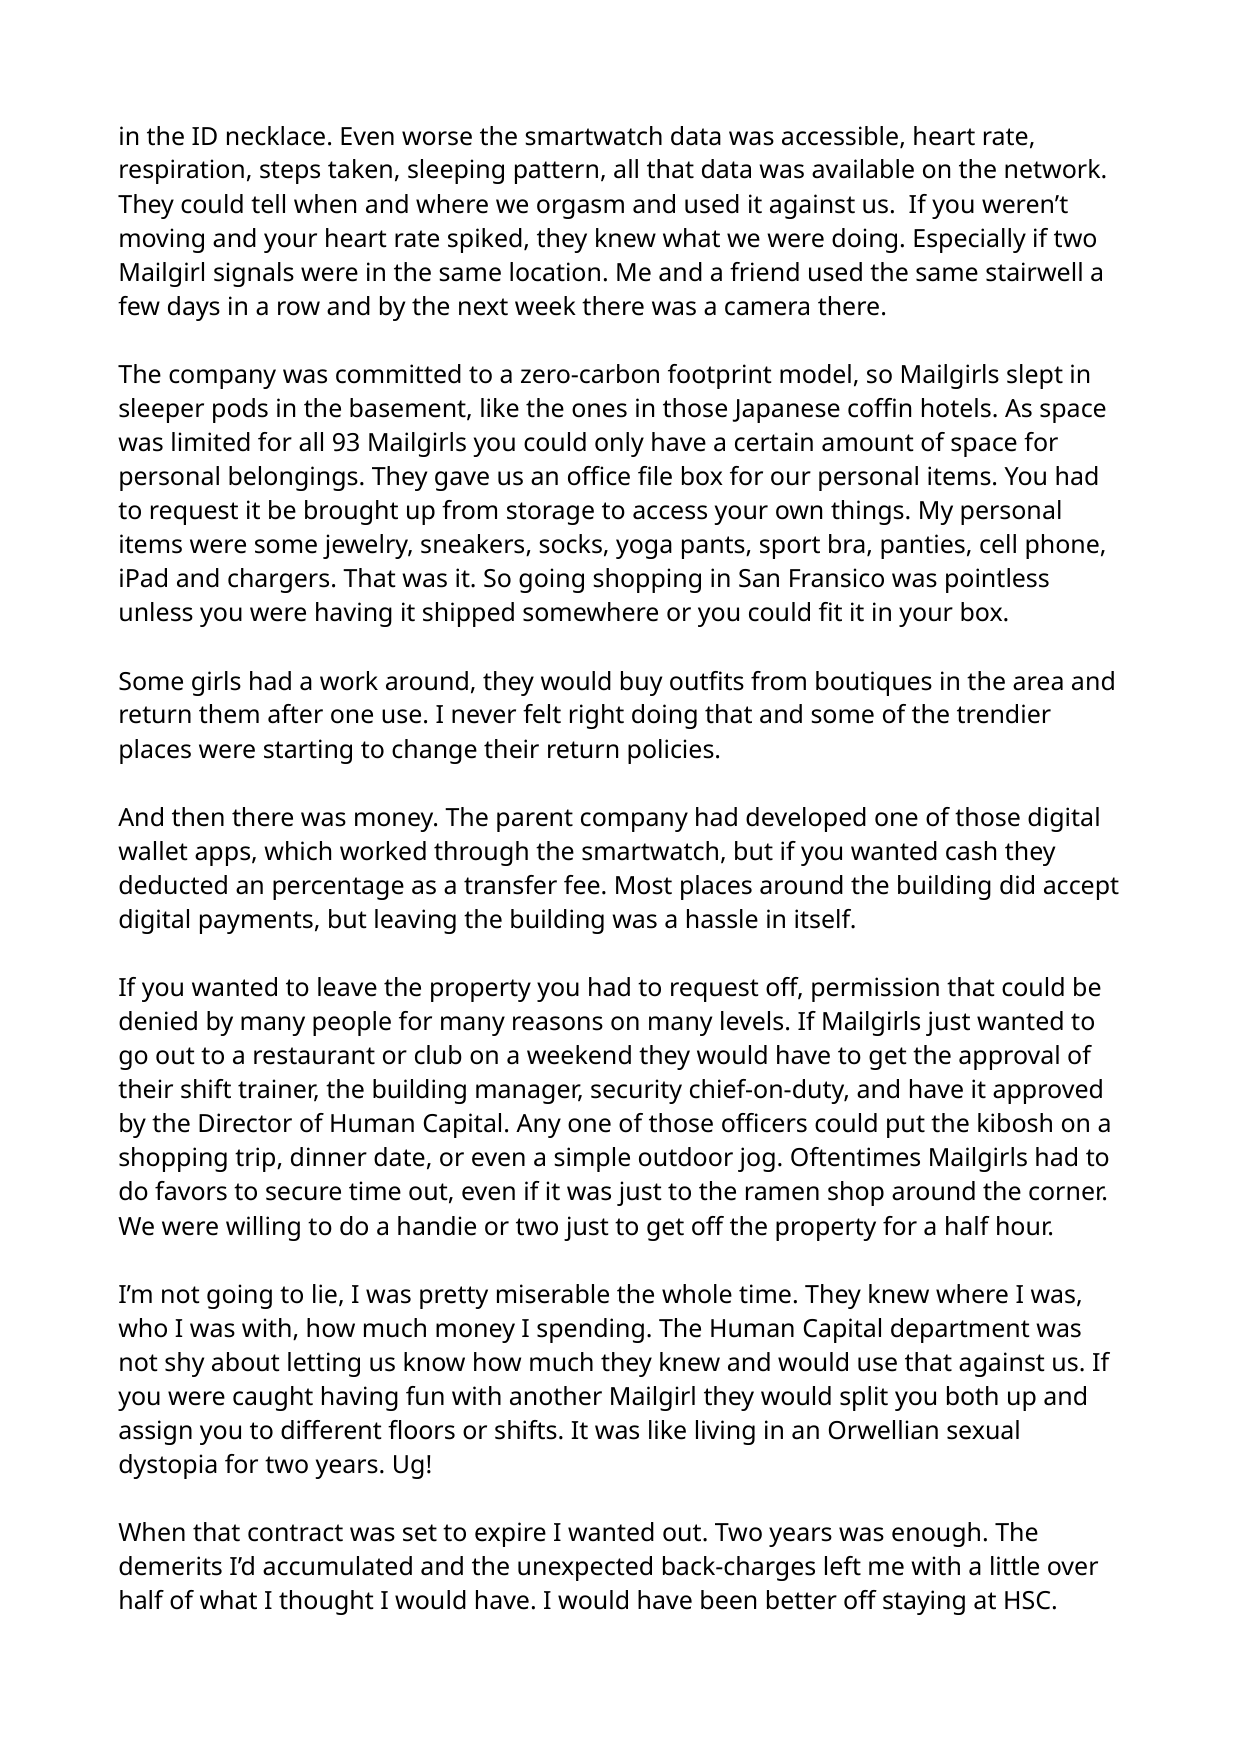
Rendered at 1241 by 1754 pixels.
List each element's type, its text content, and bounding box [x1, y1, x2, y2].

text And then there was money. The parent company had developed one of those digital wallet apps, which worked through the smartwatch, but if you wanted cash they deducted an percentage as a transfer fee. Most places around the building did accept digital payments, but leaving the building was a hassle in itself. [118, 799, 1122, 936]
text If you wanted to leave the property you had to request off, permission that could be denied by many people for many reasons on many levels. If Mailgirls just wanted to go out to a restaurant or club on a weekend they would have to get the approval of their shift trainer, the building manager, security chief-on-duty, and have it approved by the Director of Human Capital. Any one of those officers could put the kibosh on a shopping trip, dinner date, or even a simple outdoor jog. Oftentimes Mailgirls had to do favors to secure time out, even if it was just to the ramen shop around the corner. We were willing to do a handie or two just to get off the property for a half hour. [118, 970, 1122, 1242]
text Some girls had a work around, they would buy outfits from boutiques in the area and return them after one use. I never felt right doing that and some of the trendier places were starting to change their return policies. [118, 663, 1122, 765]
text I’m not going to lie, I was pretty miserable the whole time. They knew where I was, who I was with, how much money I spending. The Human Capital department was not shy about letting us know how much they knew and would use that against us. If you were caught having fun with another Mailgirl they would split you both up and assign you to different floors or shifts. It was like living in an Orwellian sexual dystopia for two years. Ug! [118, 1276, 1122, 1481]
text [118, 118, 1122, 322]
text The company was committed to a zero-carbon footprint model, so Mailgirls slept in sleeper pods in the basement, like the ones in those Japanese coffin hotels. As space was limited for all 93 Mailgirls you could only have a certain amount of space for personal belongings. They gave us an office file box for our personal items. You had to request it be brought up from storage to access your own things. My personal items were some jewelry, sneakers, socks, yoga pants, sport bra, panties, cell phone, iPad and chargers. That was it. So going shopping in San Fransico was pointless unless you were having it shipped somewhere or you could fit it in your box. [118, 357, 1122, 629]
text When that contract was set to expire I wanted out. Two years was enough. The demerits I’d accumulated and the unexpected back-charges left me with a little over half of what I thought I would have. I would have been better off staying at HSC. [118, 1515, 1122, 1617]
